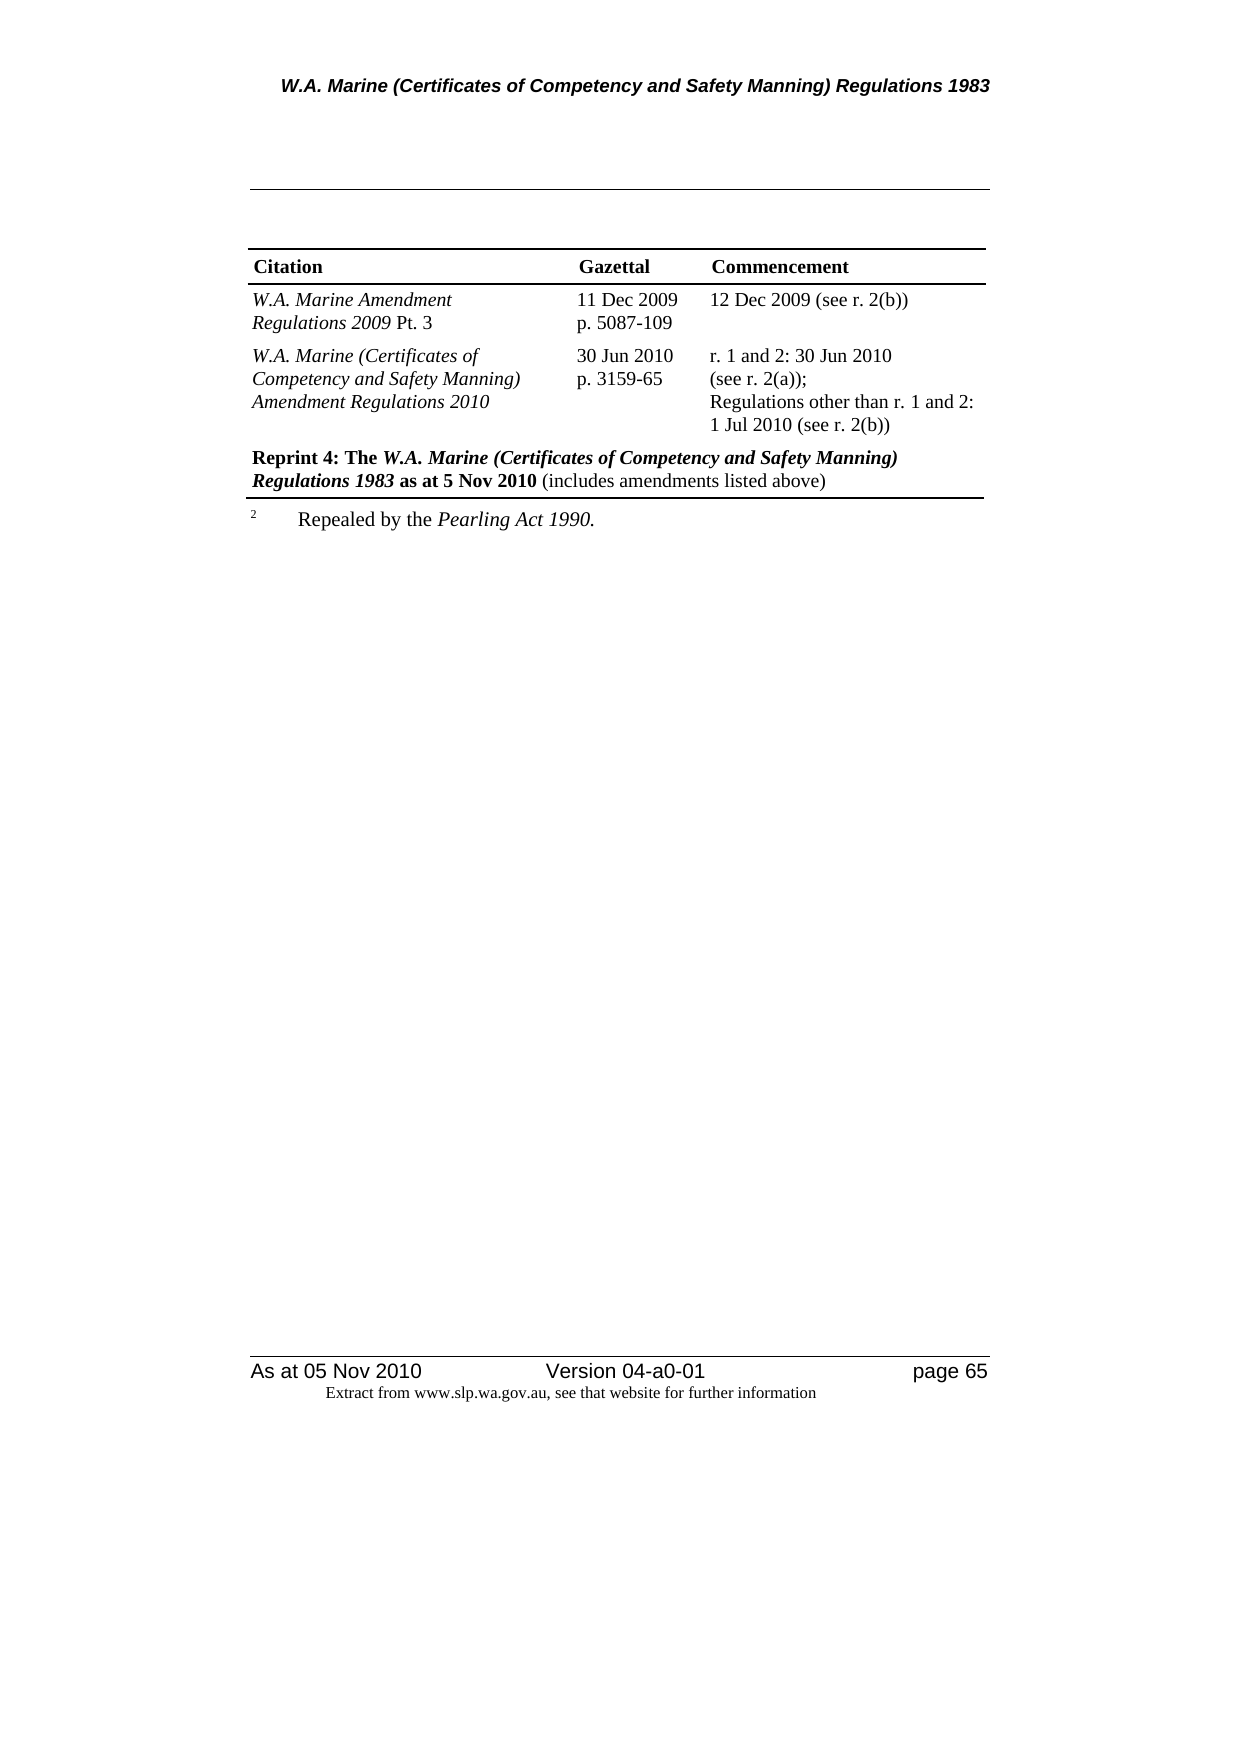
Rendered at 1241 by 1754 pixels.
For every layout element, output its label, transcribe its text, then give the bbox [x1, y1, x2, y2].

table_cell r. 1 and 2: 30 Jun 2010 (see r. 2(a)); Regulations other than r. 1 and 2: 1 Jul 2010 (see r. 2(b)) [704, 339, 984, 441]
table_cell W.A. Marine Amendment Regulations 2009 Pt. 3 [246, 283, 571, 339]
table_cell 30 Jun 2010 p. 3159-65 [571, 339, 704, 441]
table_header Commencement [706, 250, 986, 283]
table_header Gazettal [573, 250, 706, 283]
table_cell 12 Dec 2009 (see r. 2(b)) [704, 285, 984, 339]
table_cell 11 Dec 2009 p. 5087-109 [571, 285, 704, 339]
table_cell W.A. Marine (Certificates of Competency and Safety Manning) Amendment Regulations 2010 [246, 339, 571, 441]
text 2 Repealed by the Pearling Act 1990. [250, 507, 990, 531]
table_header Citation [248, 250, 573, 283]
table_cell Reprint 4: The W.A. Marine (Certificates of Competency and Safety Manning) Regulations 1983 as at 5 Nov 2010 (includes amendments listed above) [246, 441, 984, 497]
